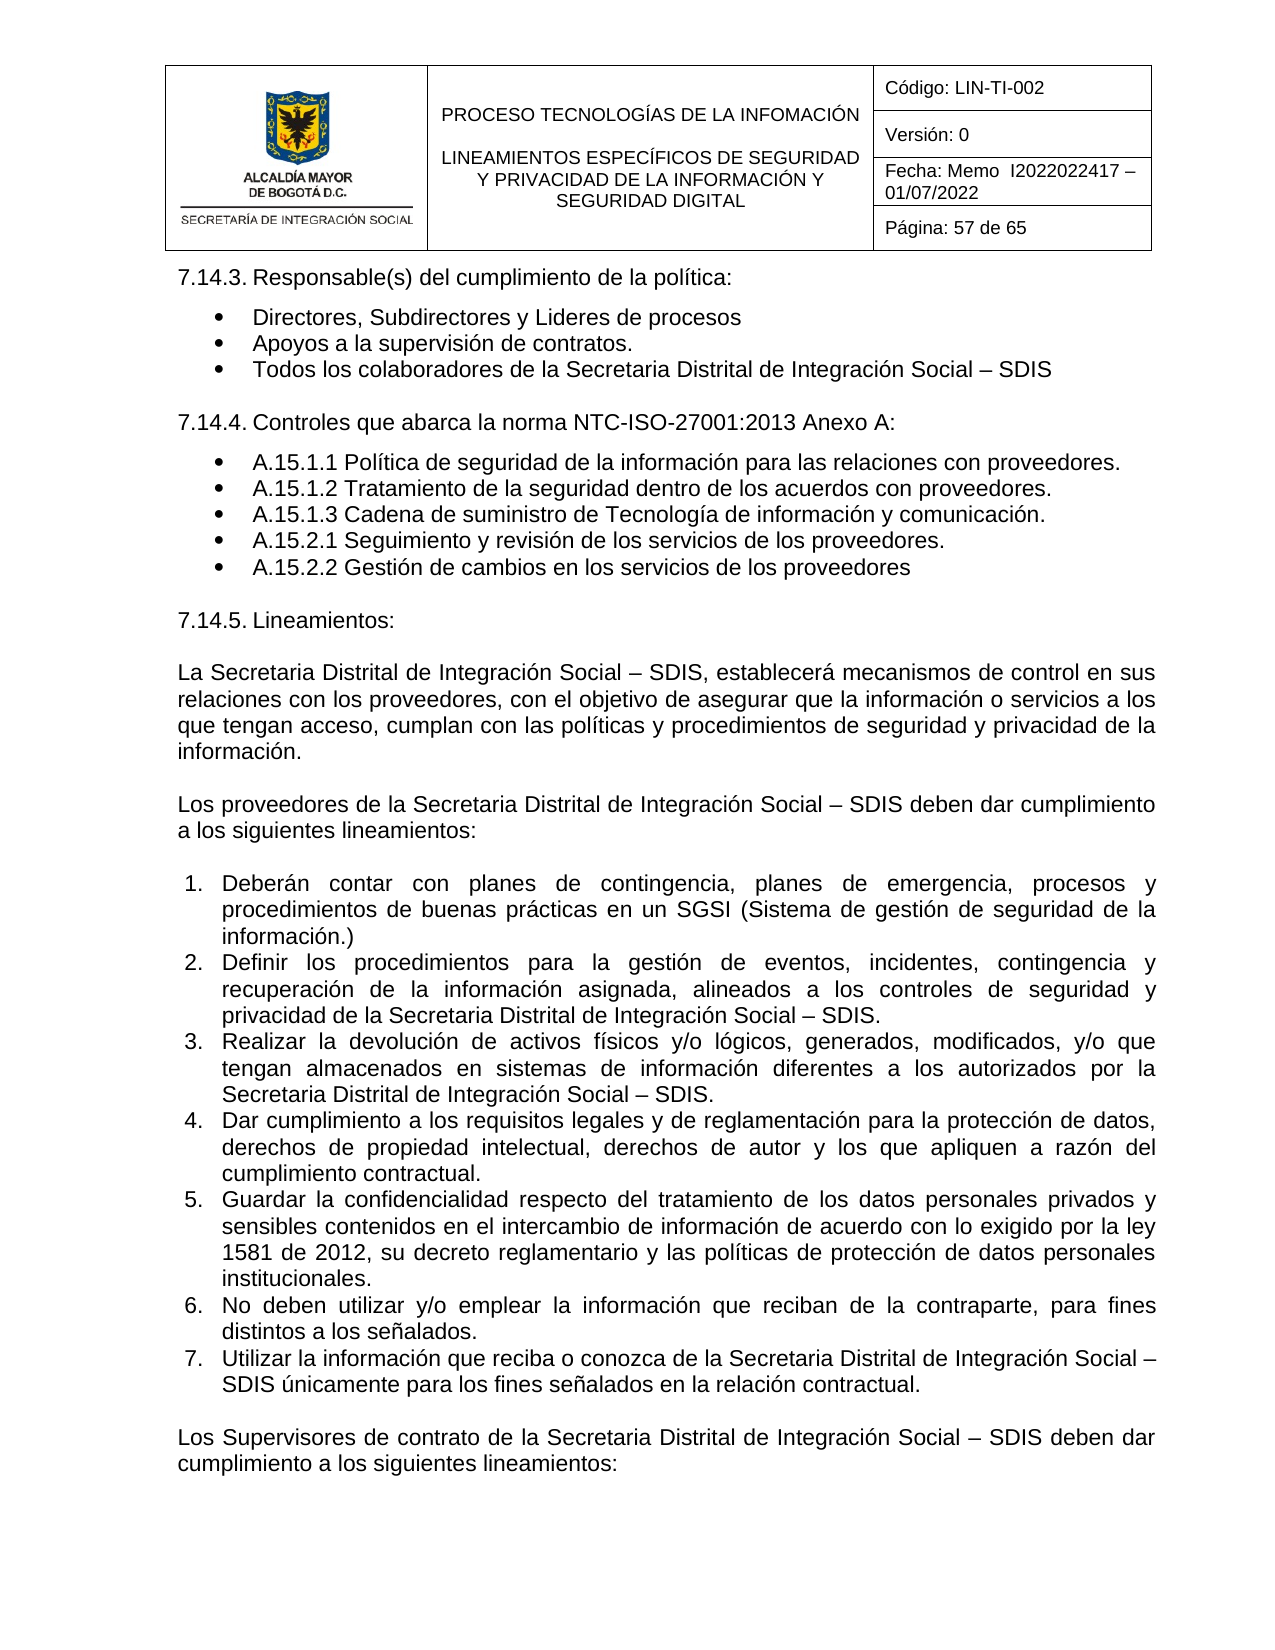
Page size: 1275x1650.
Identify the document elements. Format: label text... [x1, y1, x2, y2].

text Los Supervisores de contrato de la Secretaria Distrital de Integración Social – SDIS deben dar cumplimiento a los siguientes lineamientos: [177, 1423, 1157, 1476]
list Apoyos a la supervisión de contratos. [215, 330, 1157, 356]
list A.15.1.3 Cadena de suministro de Tecnología de información y comunicación. [215, 501, 1157, 527]
list A.15.2.1 Seguimiento y revisión de los servicios de los proveedores. [215, 527, 1157, 554]
list Definir los procedimientos para la gestión de eventos, incidentes, contingencia y recuperación de la información asignada, alineados a los controles de seguridad y privacidad de la Secretaria Distrital de Integración Social – SDIS. [184, 949, 1157, 1028]
text La Secretaria Distrital de Integración Social – SDIS, establecerá mecanismos de control en sus relaciones con los proveedores, con el objetivo de asegurar que la información o servicios a los que tengan acceso, cumplan con las políticas y procedimientos de seguridad y privacidad de la información. [177, 659, 1157, 765]
list A.15.1.1 Política de seguridad de la información para las relaciones con proveedores. [215, 448, 1157, 475]
list Dar cumplimiento a los requisitos legales y de reglamentación para la protección de datos, derechos de propiedad intelectual, derechos de autor y los que apliquen a razón del cumplimiento contractual. [184, 1107, 1157, 1186]
list No deben utilizar y/o emplear la información que reciban de la contraparte, para fines distintos a los señalados. [184, 1292, 1157, 1344]
list Lineamientos: [177, 607, 1157, 633]
list Directores, Subdirectores y Lideres de procesos [215, 303, 1157, 330]
picture [180, 91, 413, 224]
list Deberán contar con planes de contingencia, planes de emergencia, procesos y procedimientos de buenas prácticas en un SGSI (Sistema de gestión de seguridad de la información.) [184, 870, 1157, 949]
list Utilizar la información que reciba o conozca de la Secretaria Distrital de Integración Social – SDIS únicamente para los fines señalados en la relación contractual. [184, 1344, 1157, 1397]
list Todos los colaboradores de la Secretaria Distrital de Integración Social – SDIS [215, 356, 1157, 383]
list A.15.2.2 Gestión de cambios en los servicios de los proveedores [215, 554, 1157, 580]
list Controles que abarca la norma NTC-ISO-27001:2013 Anexo A: [177, 409, 1157, 435]
list Responsable(s) del cumplimiento de la política: [177, 177, 1157, 290]
text Los proveedores de la Secretaria Distrital de Integración Social – SDIS deben dar cumplimiento a los siguientes lineamientos: [177, 791, 1157, 844]
list Guardar la confidencialidad respecto del tratamiento de los datos personales privados y sensibles contenidos en el intercambio de información de acuerdo con lo exigido por la ley 1581 de 2012, su decreto reglamentario y las políticas de protección de datos personales institucionales. [184, 1186, 1157, 1292]
list Realizar la devolución de activos físicos y/o lógicos, generados, modificados, y/o que tengan almacenados en sistemas de información diferentes a los autorizados por la Secretaria Distrital de Integración Social – SDIS. [184, 1028, 1157, 1107]
list A.15.1.2 Tratamiento de la seguridad dentro de los acuerdos con proveedores. [215, 475, 1157, 501]
